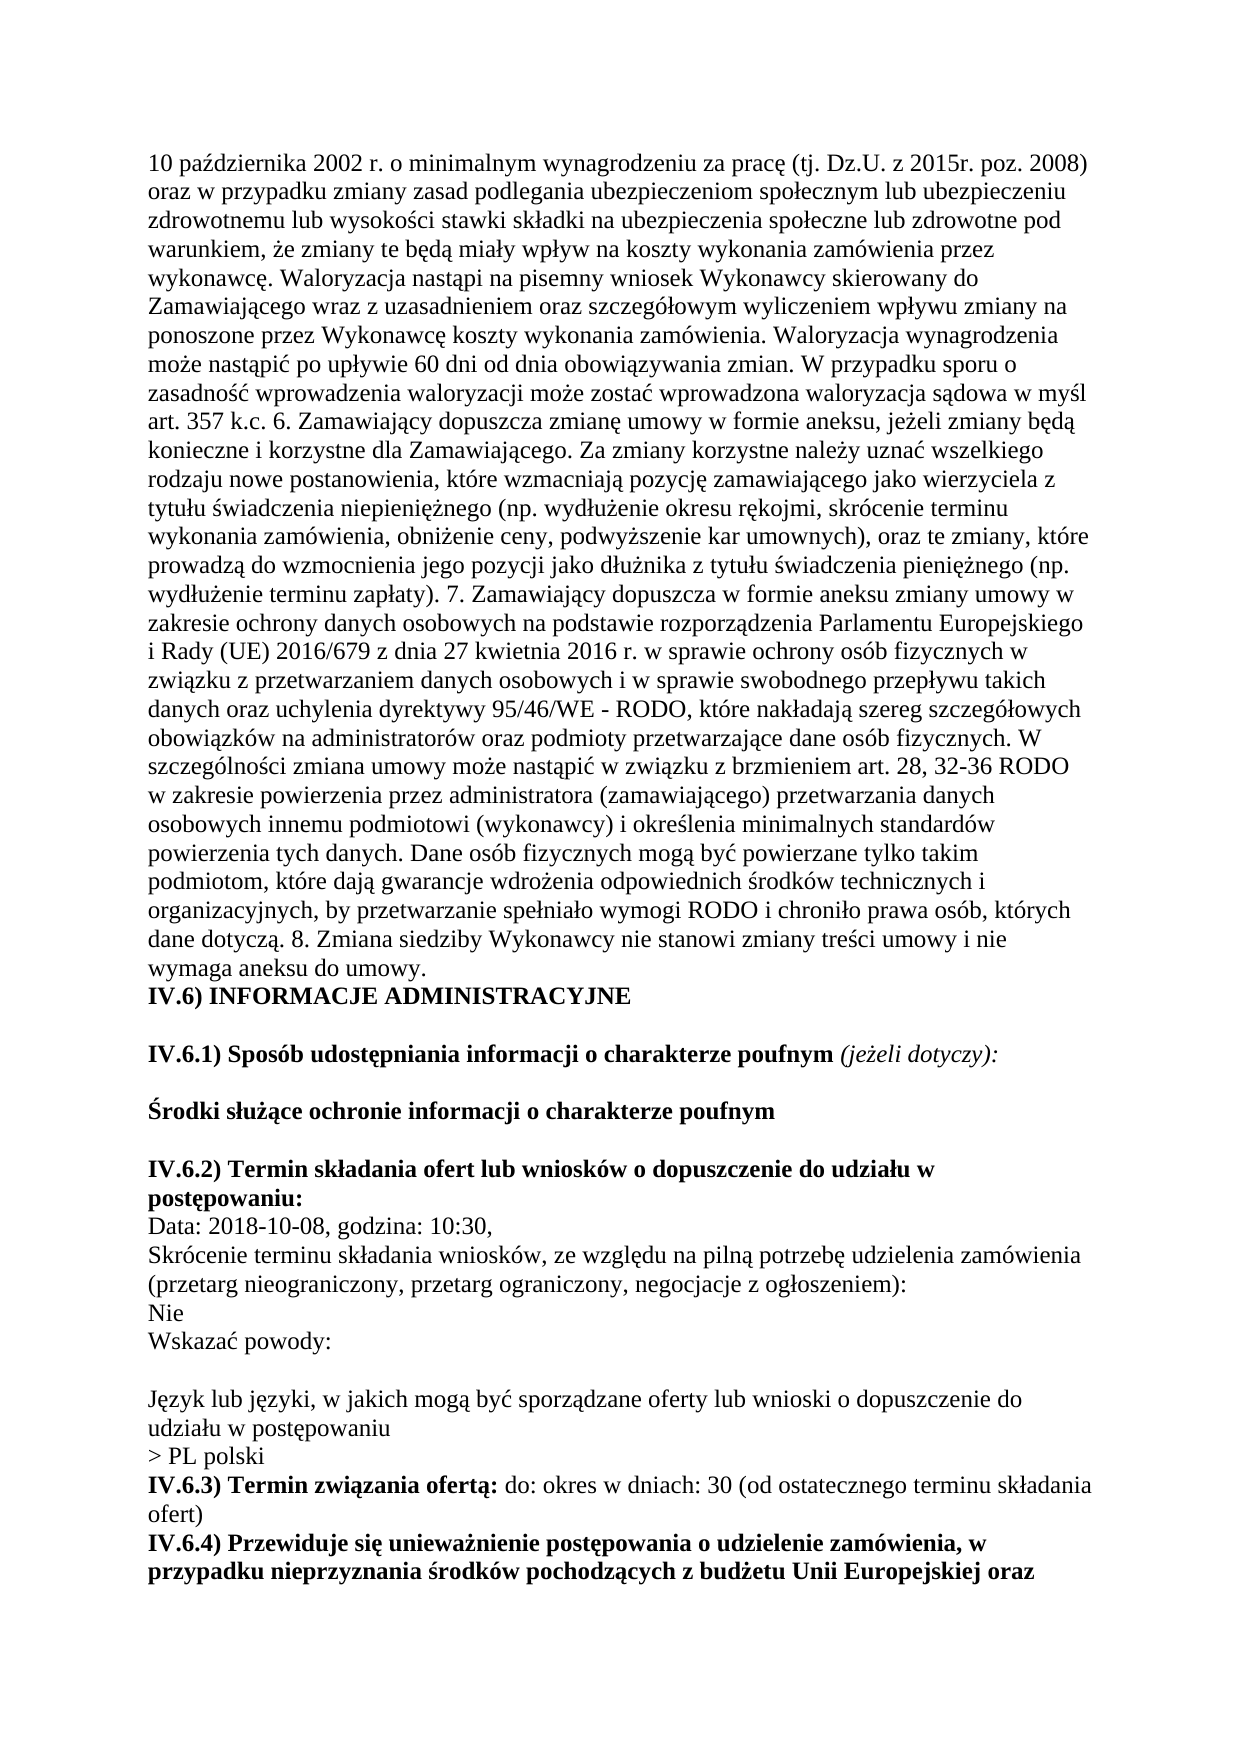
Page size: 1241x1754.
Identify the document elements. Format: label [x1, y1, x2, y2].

text [148, 148, 1093, 1585]
